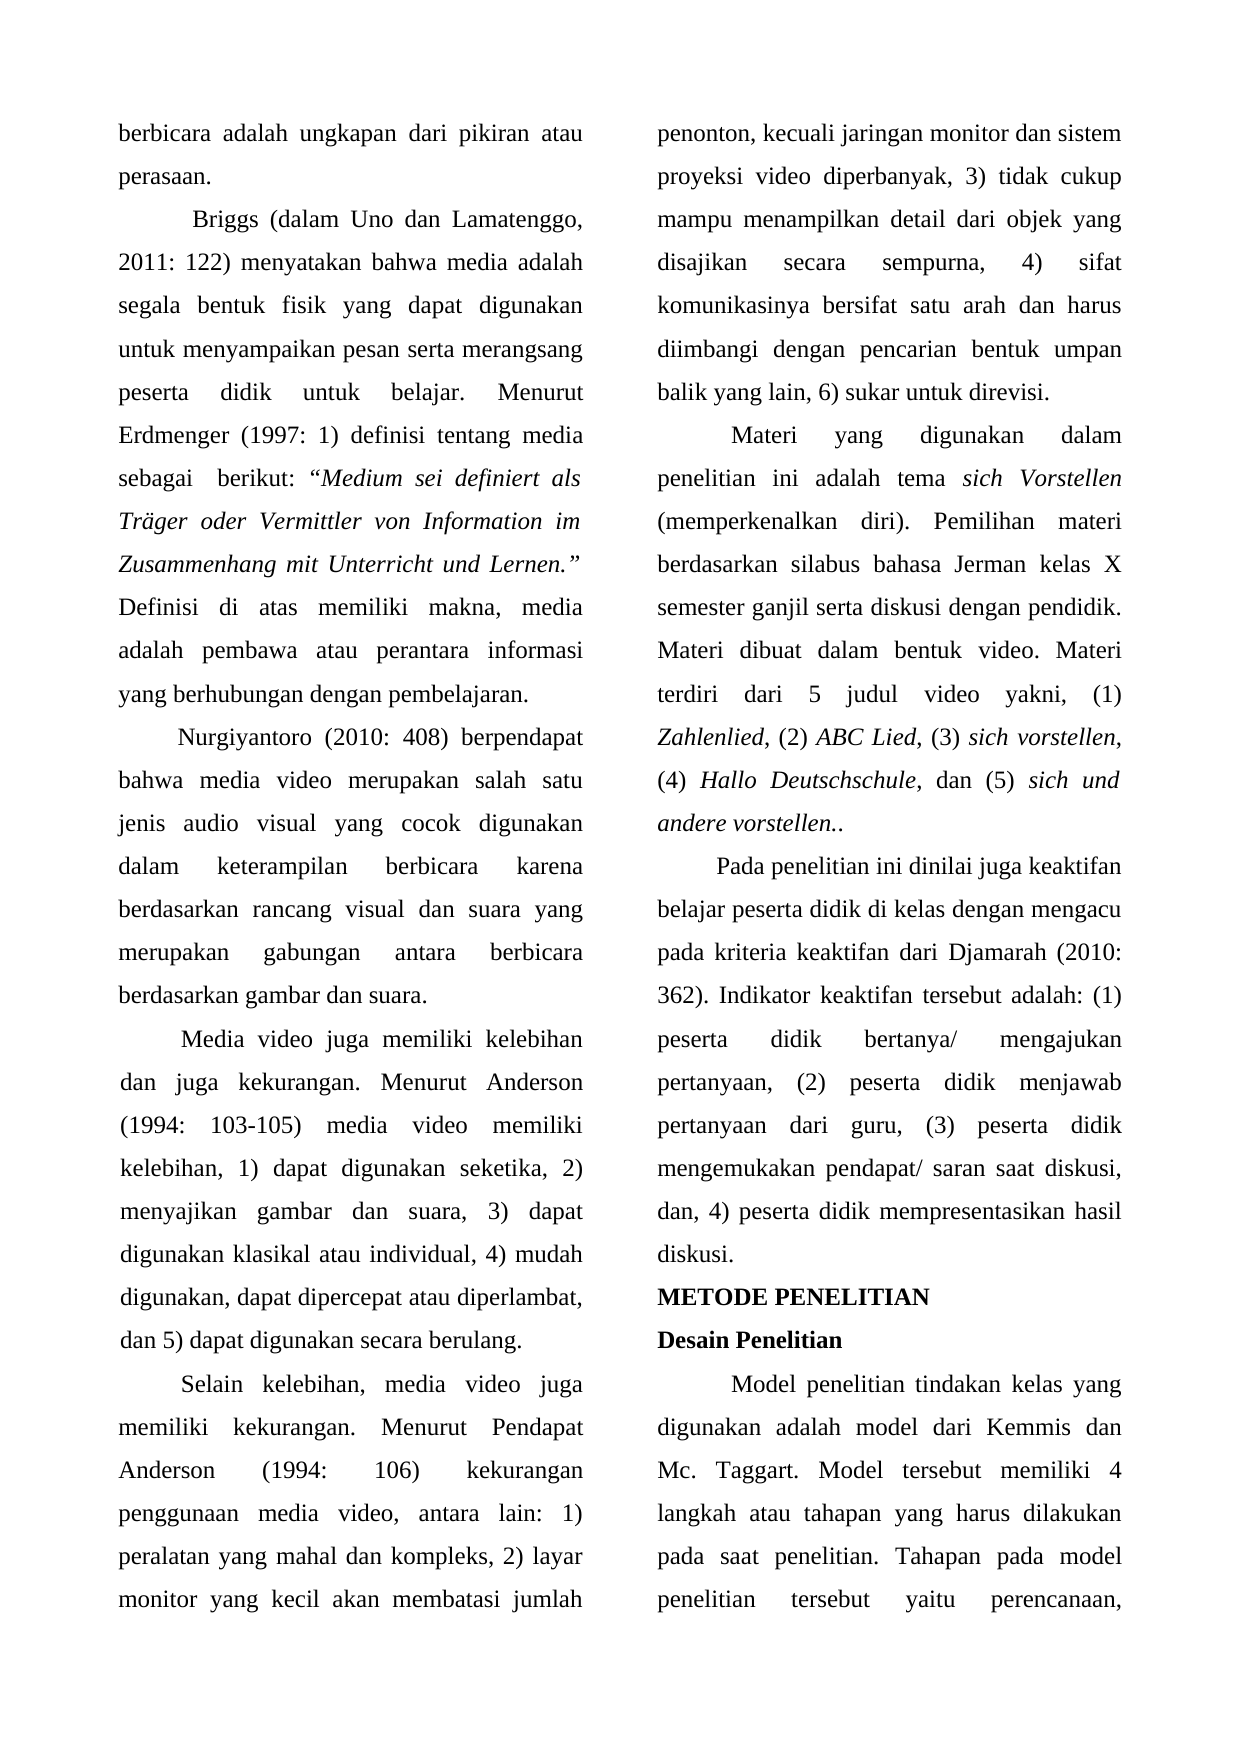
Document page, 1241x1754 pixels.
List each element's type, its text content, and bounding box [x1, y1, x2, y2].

text Briggs (dalam Uno dan Lamatenggo, 2011: 122) menyatakan bahwa media adalah segala bentuk fisik yang dapat digunakan untuk menyampaikan pesan serta merangsang peserta didik untuk belajar. Menurut Erdmenger (1997: 1) definisi tentang media sebagai berikut: “Medium sei definiert als Träger oder Vermittler von Information im Zusammenhang mit Unterricht und Lernen.” Definisi di atas memiliki makna, media adalah pembawa atau perantara informasi yang berhubungan dengan pembelajaran. [118, 204, 583, 707]
text METODE PENELITIAN [657, 1282, 1122, 1311]
text Selain kelebihan, media video juga memiliki kekurangan. Menurut Pendapat Anderson (1994: 106) kekurangan penggunaan media video, antara lain: 1) peralatan yang mahal dan kompleks, 2) layar monitor yang kecil akan membatasi jumlah penonton, kecuali jaringan monitor dan sistem proyeksi video diperbanyak, 3) tidak cukup mampu menampilkan detail dari objek yang disajikan secara sempurna, 4) sifat komunikasinya bersifat satu arah dan harus diimbangi dengan pencarian bentuk umpan balik yang lain, 6) sukar untuk direvisi. [118, 1369, 583, 1613]
text Pada penelitian ini dinilai juga keaktifan belajar peserta didik di kelas dengan mengacu pada kriteria keaktifan dari Djamarah (2010: 362). Indikator keaktifan tersebut adalah: (1) peserta didik bertanya/ mengajukan pertanyaan, (2) peserta didik menjawab pertanyaan dari guru, (3) peserta didik mengemukakan pendapat/ saran saat diskusi, dan, 4) peserta didik mempresentasikan hasil diskusi. [657, 851, 1122, 1268]
text Media video juga memiliki kelebihan dan juga kekurangan. Menurut Anderson (1994: 103-105) media video memiliki kelebihan, 1) dapat digunakan seketika, 2) menyajikan gambar dan suara, 3) dapat digunakan klasikal atau individual, 4) mudah digunakan, dapat dipercepat atau diperlambat, dan 5) dapat digunakan secara berulang. [120, 1024, 583, 1354]
text Selain kelebihan, media video juga memiliki kekurangan. Menurut Pendapat Anderson (1994: 106) kekurangan penggunaan media video, antara lain: 1) peralatan yang mahal dan kompleks, 2) layar monitor yang kecil akan membatasi jumlah penonton, kecuali jaringan monitor dan sistem proyeksi video diperbanyak, 3) tidak cukup mampu menampilkan detail dari objek yang disajikan secara sempurna, 4) sifat komunikasinya bersifat satu arah dan harus diimbangi dengan pencarian bentuk umpan balik yang lain, 6) sukar untuk direvisi. [657, 118, 1122, 406]
text Materi yang digunakan dalam penelitian ini adalah tema sich Vorstellen (memperkenalkan diri). Pemilihan materi berdasarkan silabus bahasa Jerman kelas X semester ganjil serta diskusi dengan pendidik. Materi dibuat dalam bentuk video. Materi terdiri dari 5 judul video yakni, (1) Zahlenlied, (2) ABC Lied, (3) sich vorstellen, (4) Hallo Deutschschule, dan (5) sich und andere vorstellen.. [657, 420, 1122, 837]
text Desain Penelitian [657, 1326, 1122, 1354]
text Nurgiyantoro (2010: 408) berpendapat bahwa media video merupakan salah satu jenis audio visual yang cocok digunakan dalam keterampilan berbicara karena berdasarkan rancang visual dan suara yang merupakan gabungan antara berbicara berdasarkan gambar dan suara. [118, 722, 583, 1009]
